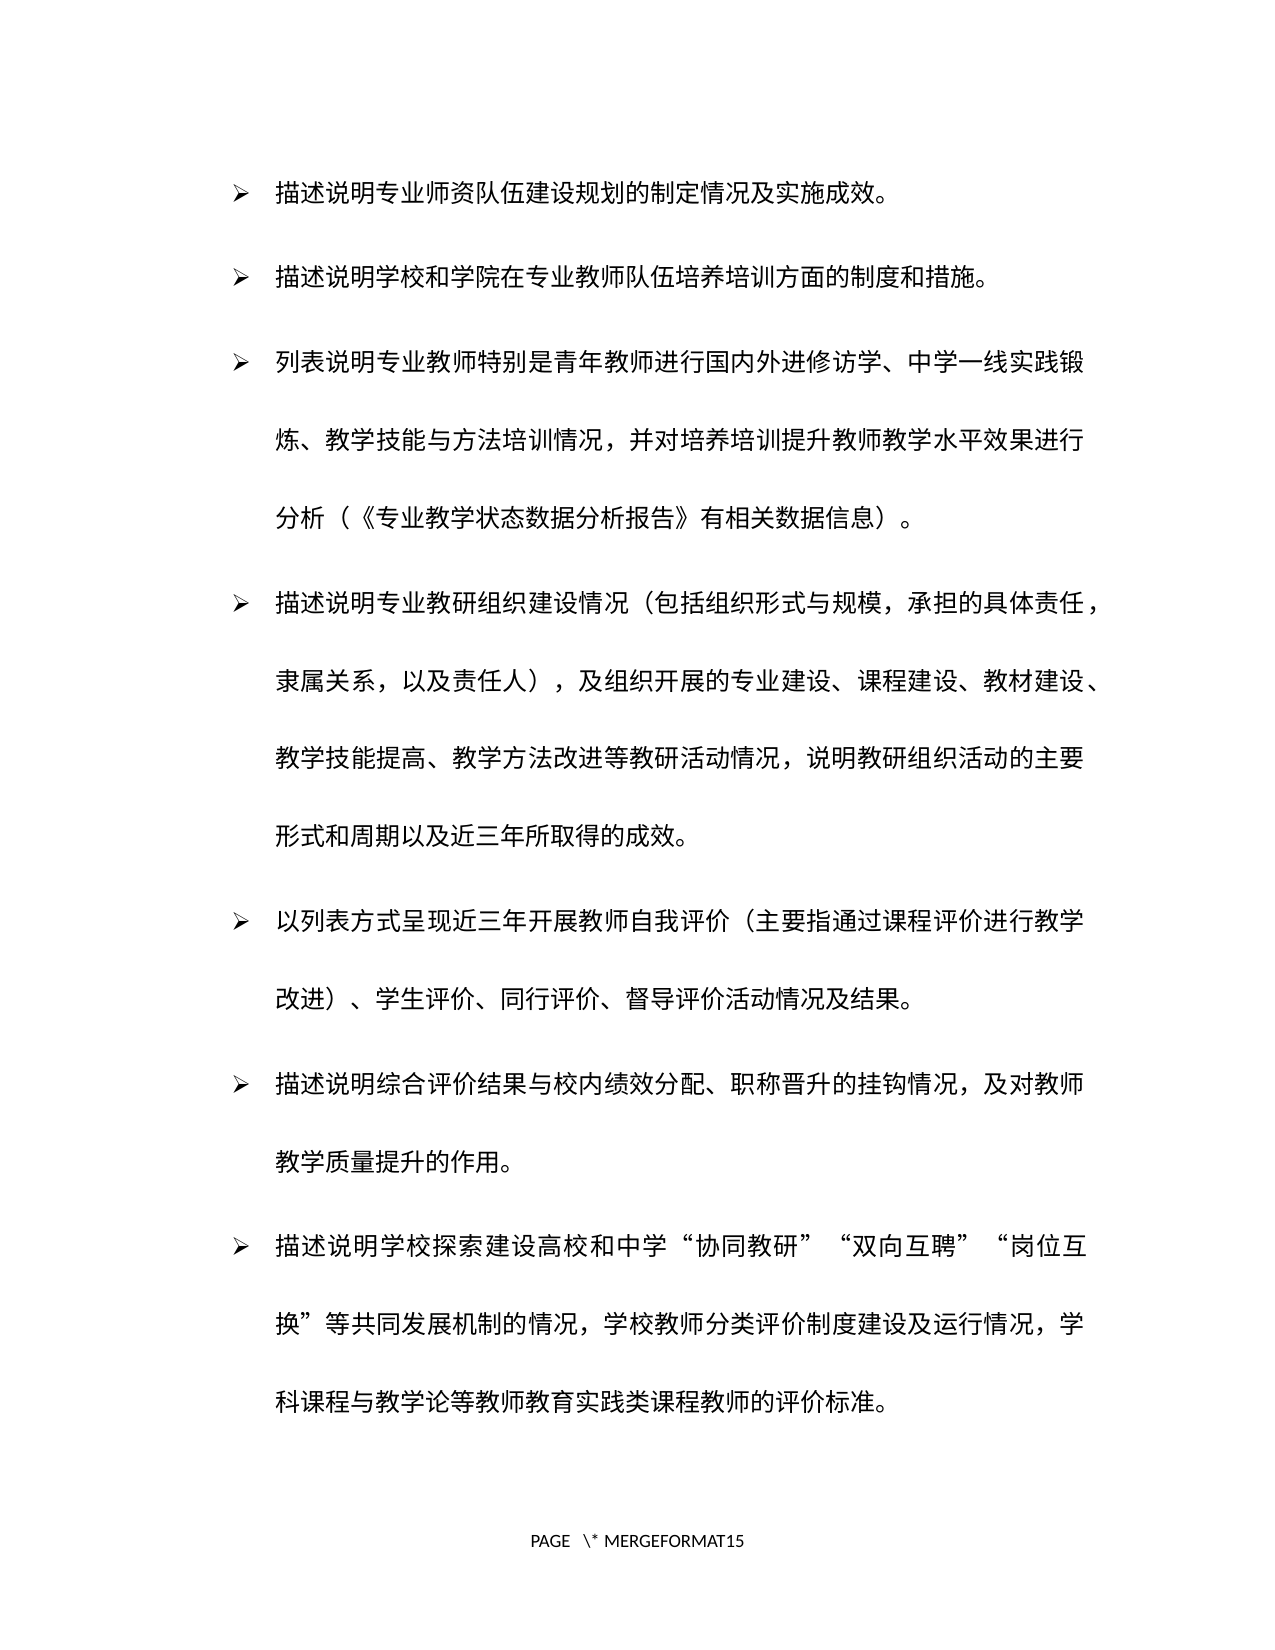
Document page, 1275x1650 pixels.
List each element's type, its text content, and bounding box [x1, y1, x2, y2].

list 列表说明专业教师特别是青年教师进行国内外进修访学、中学一线实践锻炼、教学技能与方法培训情况，并对培养培训提升教师教学水平效果进行分析（《专业教学状态数据分析报告》有相关数据信息）。 [231, 328, 1087, 549]
list 描述说明专业教研组织建设情况（包括组织形式与规模，承担的具体责任，隶属关系，以及责任人），及组织开展的专业建设、课程建设、教材建设、教学技能提高、教学方法改进等教研活动情况，说明教研组织活动的主要形式和周期以及近三年所取得的成效。 [231, 569, 1087, 867]
list 描述说明专业师资队伍建设规划的制定情况及实施成效。 [231, 159, 1087, 224]
list 描述说明学校探索建设高校和中学“协同教研”“双向互聘”“岗位互换”等共同发展机制的情况，学校教师分类评价制度建设及运行情况，学科课程与教学论等教师教育实践类课程教师的评价标准。 [231, 1212, 1087, 1433]
list 描述说明综合评价结果与校内绩效分配、职称晋升的挂钩情况，及对教师教学质量提升的作用。 [231, 1050, 1087, 1193]
list 以列表方式呈现近三年开展教师自我评价（主要指通过课程评价进行教学改进）、学生评价、同行评价、督导评价活动情况及结果。 [231, 887, 1087, 1030]
list 描述说明学校和学院在专业教师队伍培养培训方面的制度和措施。 [231, 243, 1087, 308]
